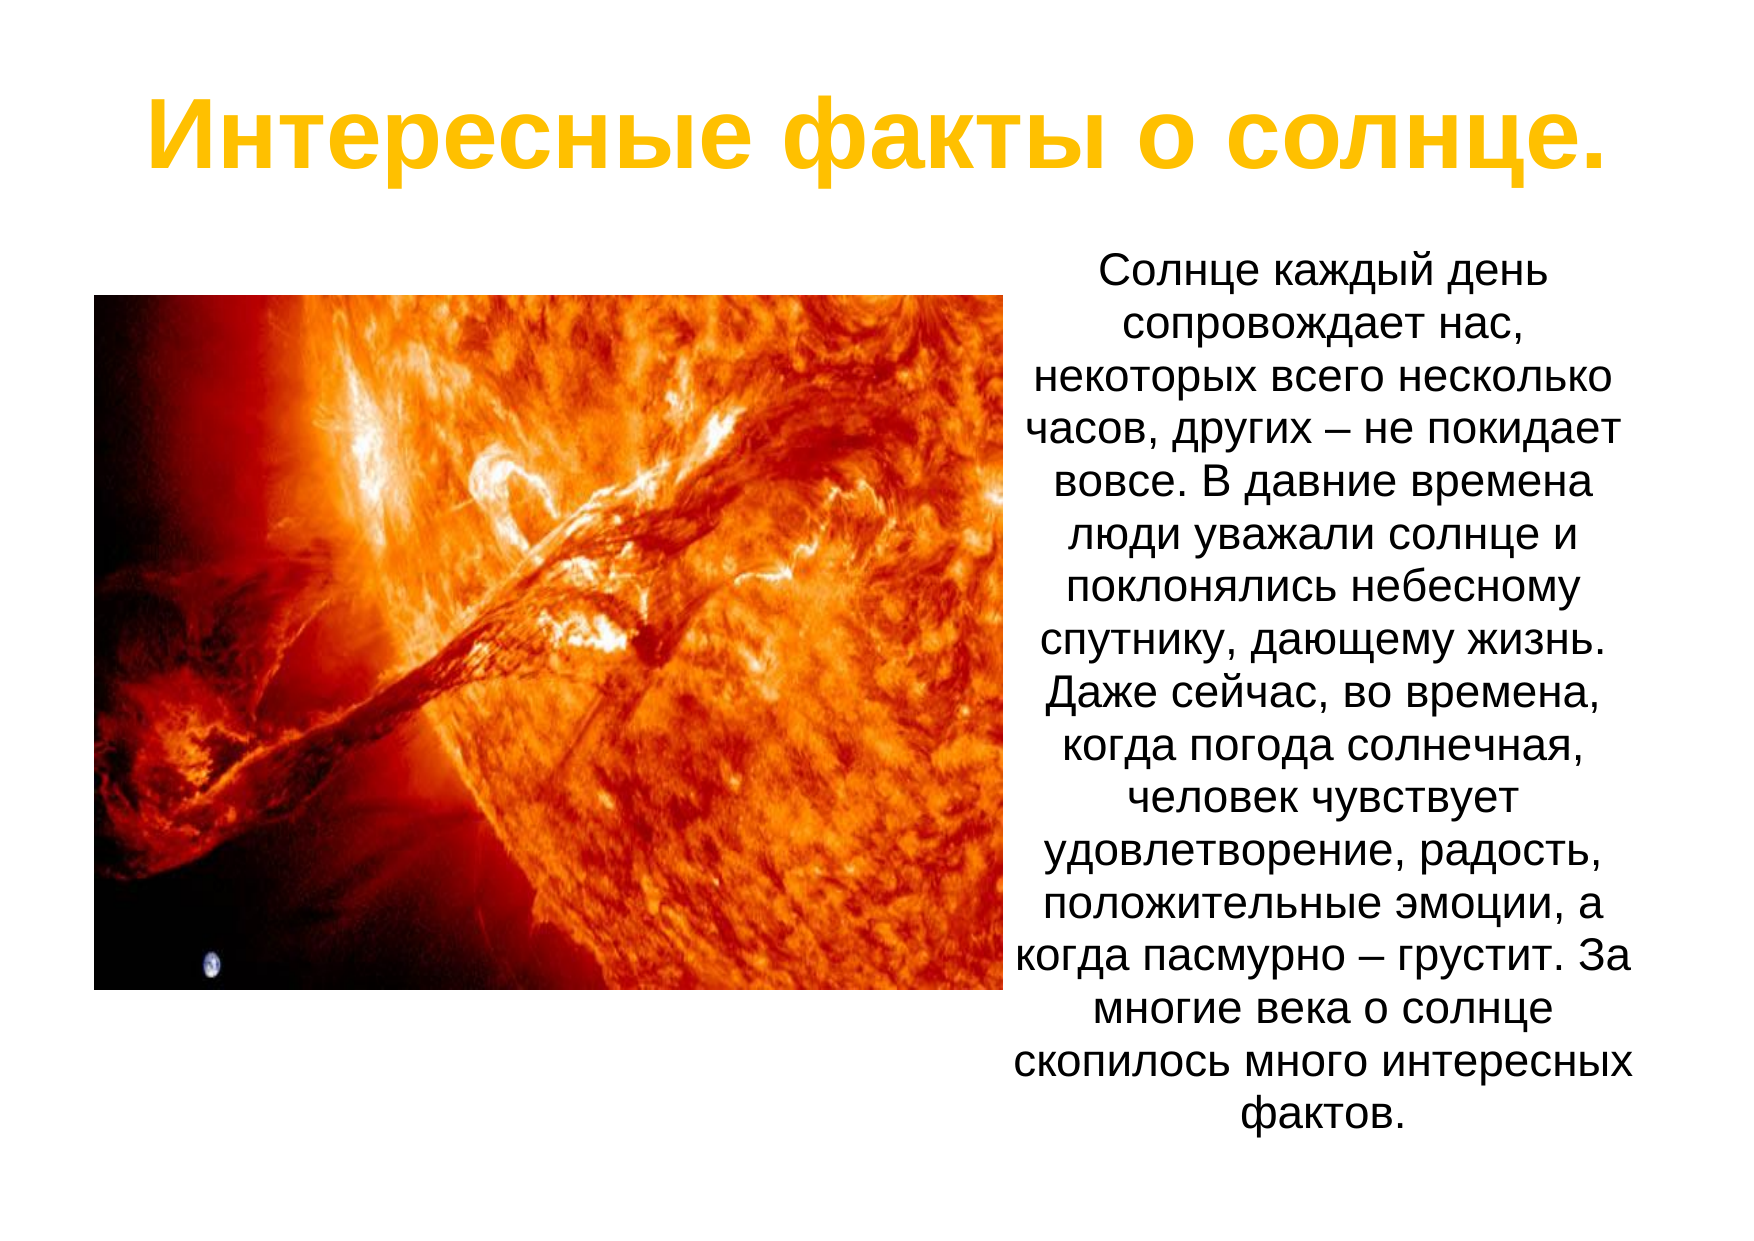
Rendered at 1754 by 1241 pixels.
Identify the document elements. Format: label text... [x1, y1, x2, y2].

text Интересные факты о солнце. [75, 75, 1679, 190]
text Солнце каждый день сопровождает нас, некоторых всего несколько часов, других – не покидает вовсе. В давние времена люди уважали солнце и поклонялись небесному спутнику, дающему жизнь. Даже сейчас, во времена, когда погода солнечная, человек чувствует удовлетворение, радость, положительные эмоции, а когда пасмурно – грустит. За многие века о солнце скопилось много интересных фактов. [1009, 243, 1638, 1139]
picture [94, 295, 1003, 990]
